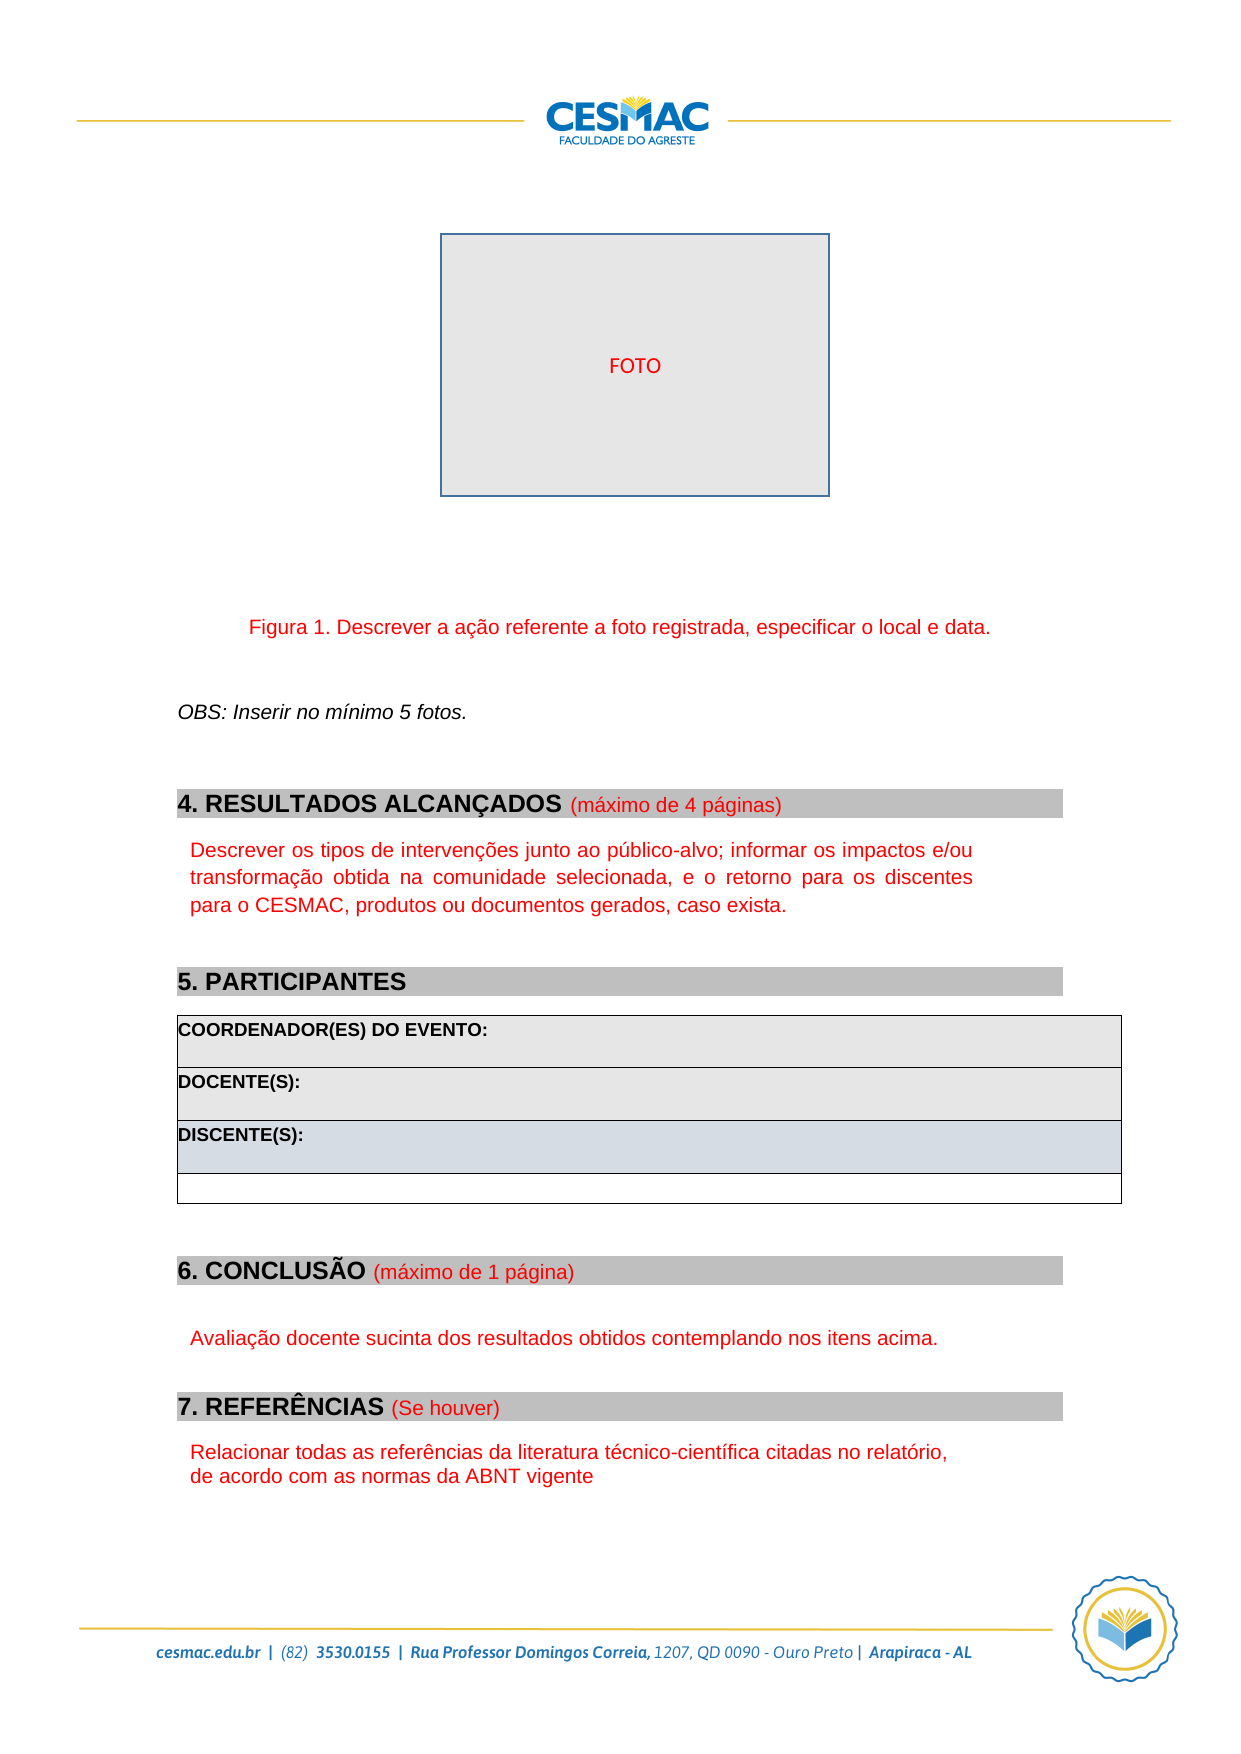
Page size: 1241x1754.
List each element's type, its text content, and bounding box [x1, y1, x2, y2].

text 7. REFERÊNCIAS (Se houver) [177, 1392, 1063, 1421]
table_cell DOCENTE(S): [178, 1068, 1121, 1120]
table_cell DISCENTE(S): [178, 1121, 1121, 1173]
table_cell [178, 1174, 1121, 1203]
table_header COORDENADOR(ES) DO EVENTO: [178, 1016, 1121, 1067]
text OBS: Inserir no mínimo 5 fotos. [177, 700, 1063, 724]
text Descrever os tipos de intervenções junto ao público-alvo; informar os impactos e/ou transformação obtida na comunidade selecionada, e o retorno para os discentes para o CESMAC, produtos ou documentos gerados, caso exista. [190, 837, 974, 916]
text 6. CONCLUSÃO (máximo de 1 página) [177, 1256, 1063, 1285]
text Avaliação docente sucinta dos resultados obtidos contemplando nos itens acima. [190, 1326, 1063, 1350]
text 4. RESULTADOS ALCANÇADOS (máximo de 4 páginas) [177, 789, 1063, 818]
picture [1, 1, 1241, 1752]
text 5. PARTICIPANTES [177, 967, 1063, 996]
text Figura 1. Descrever a ação referente a foto registrada, especificar o local e data. [177, 615, 1063, 639]
text Relacionar todas as referências da literatura técnico-científica citadas no relatório, de acordo com as normas da ABNT vigente [190, 1439, 974, 1487]
